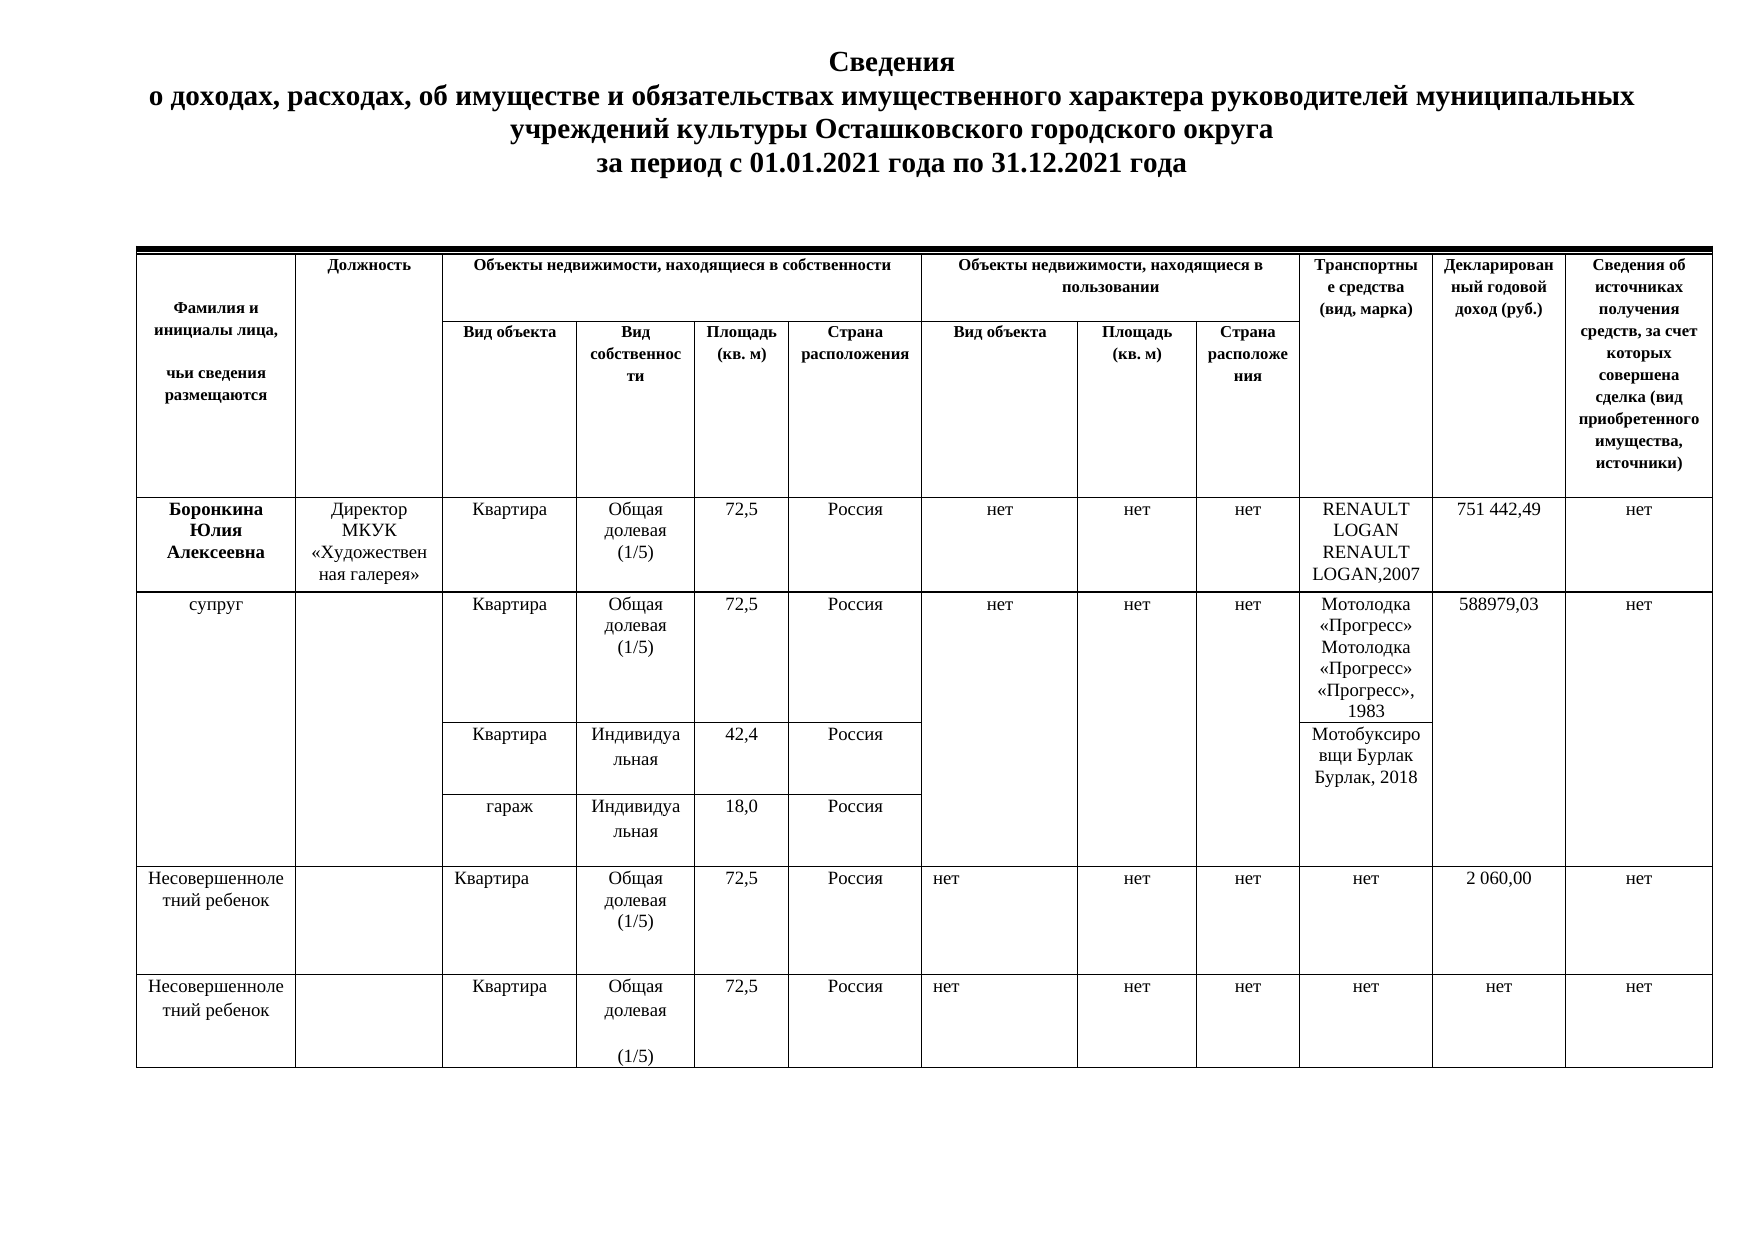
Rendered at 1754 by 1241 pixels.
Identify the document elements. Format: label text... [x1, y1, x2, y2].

table_cell Боронкина Юлия Алексеевна [137, 498, 295, 591]
table_cell Несовершеннолетний ребенок [137, 867, 295, 973]
table_cell 588979,03 [1433, 593, 1565, 866]
table_cell 18,0 [695, 795, 788, 866]
table_cell нет [1566, 867, 1712, 973]
table_cell Квартира [443, 593, 576, 722]
table_cell Россия [789, 498, 921, 591]
table_cell нет [1197, 975, 1299, 1067]
table_header Сведения об источниках получения средств, за счет которых совершена сделка (вид приобретенного имущества, источники) [1566, 255, 1712, 497]
table_cell 72,5 [695, 867, 788, 973]
table_header Должность [296, 255, 442, 497]
table_cell нет [922, 867, 1077, 973]
table_cell Индивидуальная [577, 795, 694, 866]
table_cell Общая долевая (1/5) [577, 498, 694, 591]
table_cell супруг [137, 593, 295, 866]
table_cell RENAULT LOGAN RENAULT LOGAN,2007 [1300, 498, 1432, 591]
table_cell [296, 867, 442, 973]
table_cell 2 060,00 [1433, 867, 1565, 973]
table_cell Страна расположения [1197, 322, 1299, 497]
table_cell нет [1433, 975, 1565, 1067]
table_cell Россия [789, 867, 921, 973]
table_cell Страна расположения [789, 322, 921, 497]
table_cell Директор МКУК «Художественная галерея» [296, 498, 442, 591]
table_cell нет [1197, 498, 1299, 591]
table_cell нет [1300, 867, 1432, 973]
table_header Декларированный годовой доход (руб.) [1433, 255, 1565, 497]
table_cell Вид объекта [443, 322, 576, 497]
table_cell Квартира [443, 867, 576, 973]
table_cell нет [922, 593, 1077, 866]
table_cell Мотолодка «Прогресс» Мотолодка «Прогресс» «Прогресс», 1983 [1300, 593, 1432, 722]
table_cell 72,5 [695, 498, 788, 591]
table_cell нет [1197, 867, 1299, 973]
table_cell нет [1078, 593, 1196, 866]
table_cell нет [1197, 593, 1299, 866]
table_cell Квартира [443, 498, 576, 591]
table_cell Площадь (кв. м) [1078, 322, 1196, 497]
table_cell нет [1078, 975, 1196, 1067]
table_cell нет [1566, 593, 1712, 866]
table_cell Мотобуксировщи Бурлак Бурлак, 2018 [1300, 723, 1432, 866]
table_cell нет [1566, 498, 1712, 591]
table_header Транспортные средства (вид, марка) [1300, 255, 1432, 497]
text за период с 01.01.2021 года по 31.12.2021 года [148, 145, 1636, 178]
table_cell нет [922, 975, 1077, 1067]
table_cell Индивидуальная [577, 723, 694, 794]
table_cell нет [1078, 867, 1196, 973]
table_cell 72,5 [695, 593, 788, 722]
text о доходах, расходах, об имуществе и обязательствах имущественного характера руководителей муниципальных учреждений культуры Осташковского городского округа [148, 78, 1636, 145]
table_cell [296, 593, 442, 866]
table_cell Общая долевая (1/5) [577, 593, 694, 722]
table_cell Россия [789, 723, 921, 794]
table_cell Площадь (кв. м) [695, 322, 788, 497]
table_header Объекты недвижимости, находящиеся в собственности [443, 255, 921, 321]
table_cell Россия [789, 975, 921, 1067]
table_cell [296, 975, 442, 1067]
table_cell Вид собственности [577, 322, 694, 497]
table_cell Вид объекта [922, 322, 1077, 497]
table_cell нет [922, 498, 1077, 591]
table_cell 42,4 [695, 723, 788, 794]
table_cell нет [1566, 975, 1712, 1067]
table_cell Россия [789, 795, 921, 866]
table_cell гараж [443, 795, 576, 866]
table_cell Общая долевая (1/5) [577, 975, 694, 1067]
table_cell Квартира [443, 723, 576, 794]
table_cell нет [1078, 498, 1196, 591]
table_cell Несовершеннолетний ребенок [137, 975, 295, 1067]
text Сведения [148, 44, 1636, 78]
table_cell Россия [789, 593, 921, 722]
table_header Фамилия и инициалы лица, чьи сведения размещаются [137, 255, 295, 497]
table_cell Общая долевая (1/5) [577, 867, 694, 973]
table_cell Квартира [443, 975, 576, 1067]
table_cell 72,5 [695, 975, 788, 1067]
table_cell 751 442,49 [1433, 498, 1565, 591]
table_cell нет [1300, 975, 1432, 1067]
table_header Объекты недвижимости, находящиеся в пользовании [922, 255, 1299, 321]
